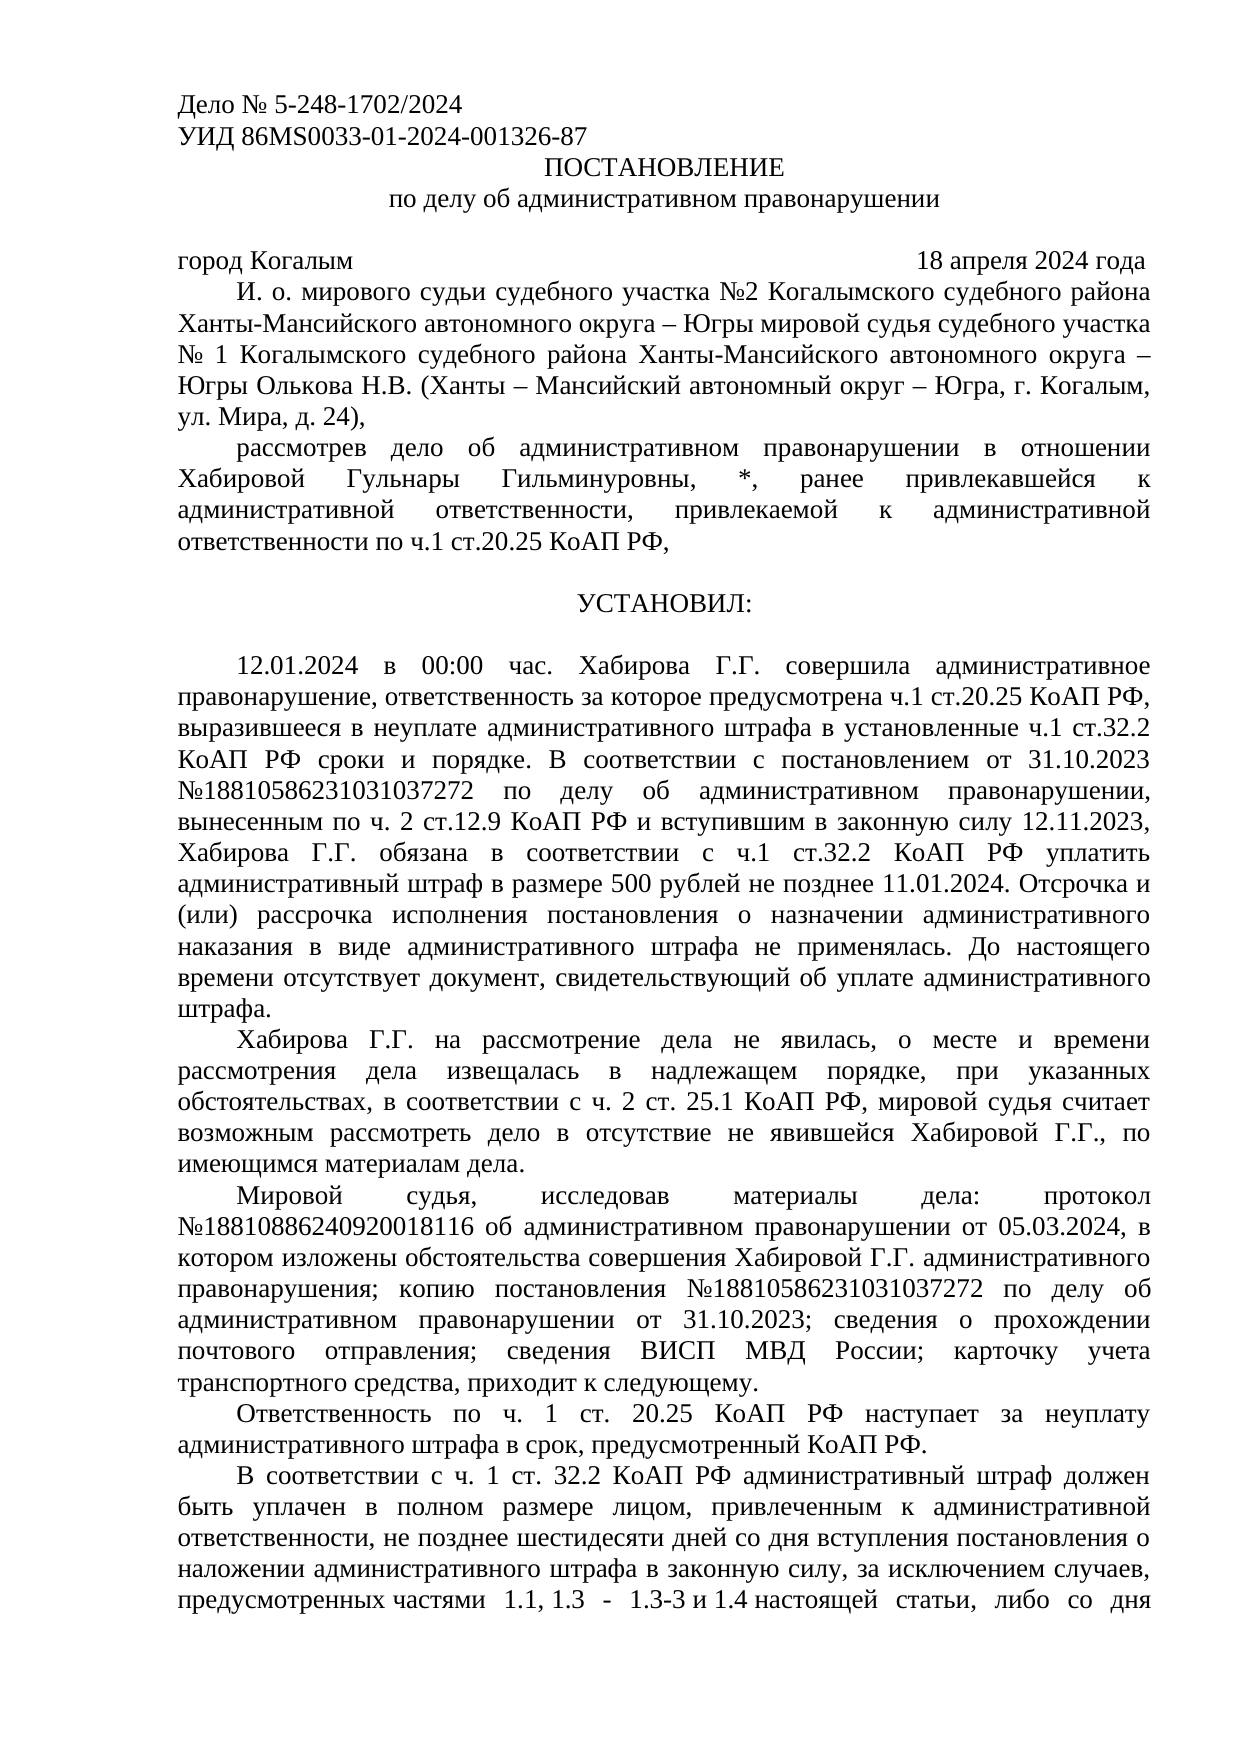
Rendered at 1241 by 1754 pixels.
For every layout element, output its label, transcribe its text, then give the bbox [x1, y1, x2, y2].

text ПОСТАНОВЛЕНИЕ [177, 151, 1152, 182]
text по делу об административном правонарушении [177, 182, 1152, 213]
text УСТАНОВИЛ: [177, 587, 1152, 618]
text Дело № 5-248-1702/2024 [177, 89, 1152, 120]
text Ответственность по ч. 1 ст. 20.25 КоАП РФ наступает за неуплату административного штрафа в срок, предусмотренный КоАП РФ. [177, 1397, 1152, 1459]
text Мировой судья, исследовав материалы дела: протокол №18810886240920018116 об административном правонарушении от 05.03.2024, в котором изложены обстоятельства совершения Хабировой Г.Г. административного правонарушения; копию постановления №18810586231031037272 по делу об административном правонарушении от 31.10.2023; сведения о прохождении почтового отправления; сведения ВИСП МВД России; карточку учета транспортного средства, приходит к следующему. [177, 1179, 1152, 1397]
text рассмотрев дело об административном правонарушении в отношении Хабировой Гульнары Гильминуровны, *, ранее привлекавшейся к административной ответственности, привлекаемой к административной ответственности по ч.1 ст.20.25 КоАП РФ, [177, 431, 1152, 556]
text УИД 86MS0033-01-2024-001326-87 [177, 120, 1152, 151]
text 12.01.2024 в 00:00 час. Хабирова Г.Г. совершила административное правонарушение, ответственность за которое предусмотрена ч.1 ст.20.25 КоАП РФ, выразившееся в неуплате административного штрафа в установленные ч.1 ст.32.2 КоАП РФ сроки и порядке. В соответствии с постановлением от 31.10.2023 №18810586231031037272 по делу об административном правонарушении, вынесенным по ч. 2 ст.12.9 КоАП РФ и вступившим в законную силу 12.11.2023, Хабирова Г.Г. обязана в соответствии с ч.1 ст.32.2 КоАП РФ уплатить административный штраф в размере 500 рублей не позднее 11.01.2024. Отсрочка и (или) рассрочка исполнения постановления о назначении административного наказания в виде административного штрафа не применялась. До настоящего времени отсутствует документ, свидетельствующий об уплате административного штрафа. [177, 649, 1152, 1023]
text город Когалым 18 апреля 2024 года [177, 244, 1152, 276]
text И. о. мирового судьи судебного участка №2 Когалымского судебного района Ханты-Мансийского автономного округа – Югры мировой судья судебного участка № 1 Когалымского судебного района Ханты-Мансийского автономного округа – Югры Олькова Н.В. (Ханты – Мансийский автономный округ – Югра, г. Когалым, ул. Мира, д. 24), [177, 276, 1152, 431]
text Хабирова Г.Г. на рассмотрение дела не явилась, о месте и времени рассмотрения дела извещалась в надлежащем порядке, при указанных обстоятельствах, в соответствии с ч. 2 ст. 25.1 КоАП РФ, мировой судья считает возможным рассмотреть дело в отсутствие не явившейся Хабировой Г.Г., по имеющимся материалам дела. [177, 1023, 1152, 1179]
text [177, 1459, 1152, 1615]
